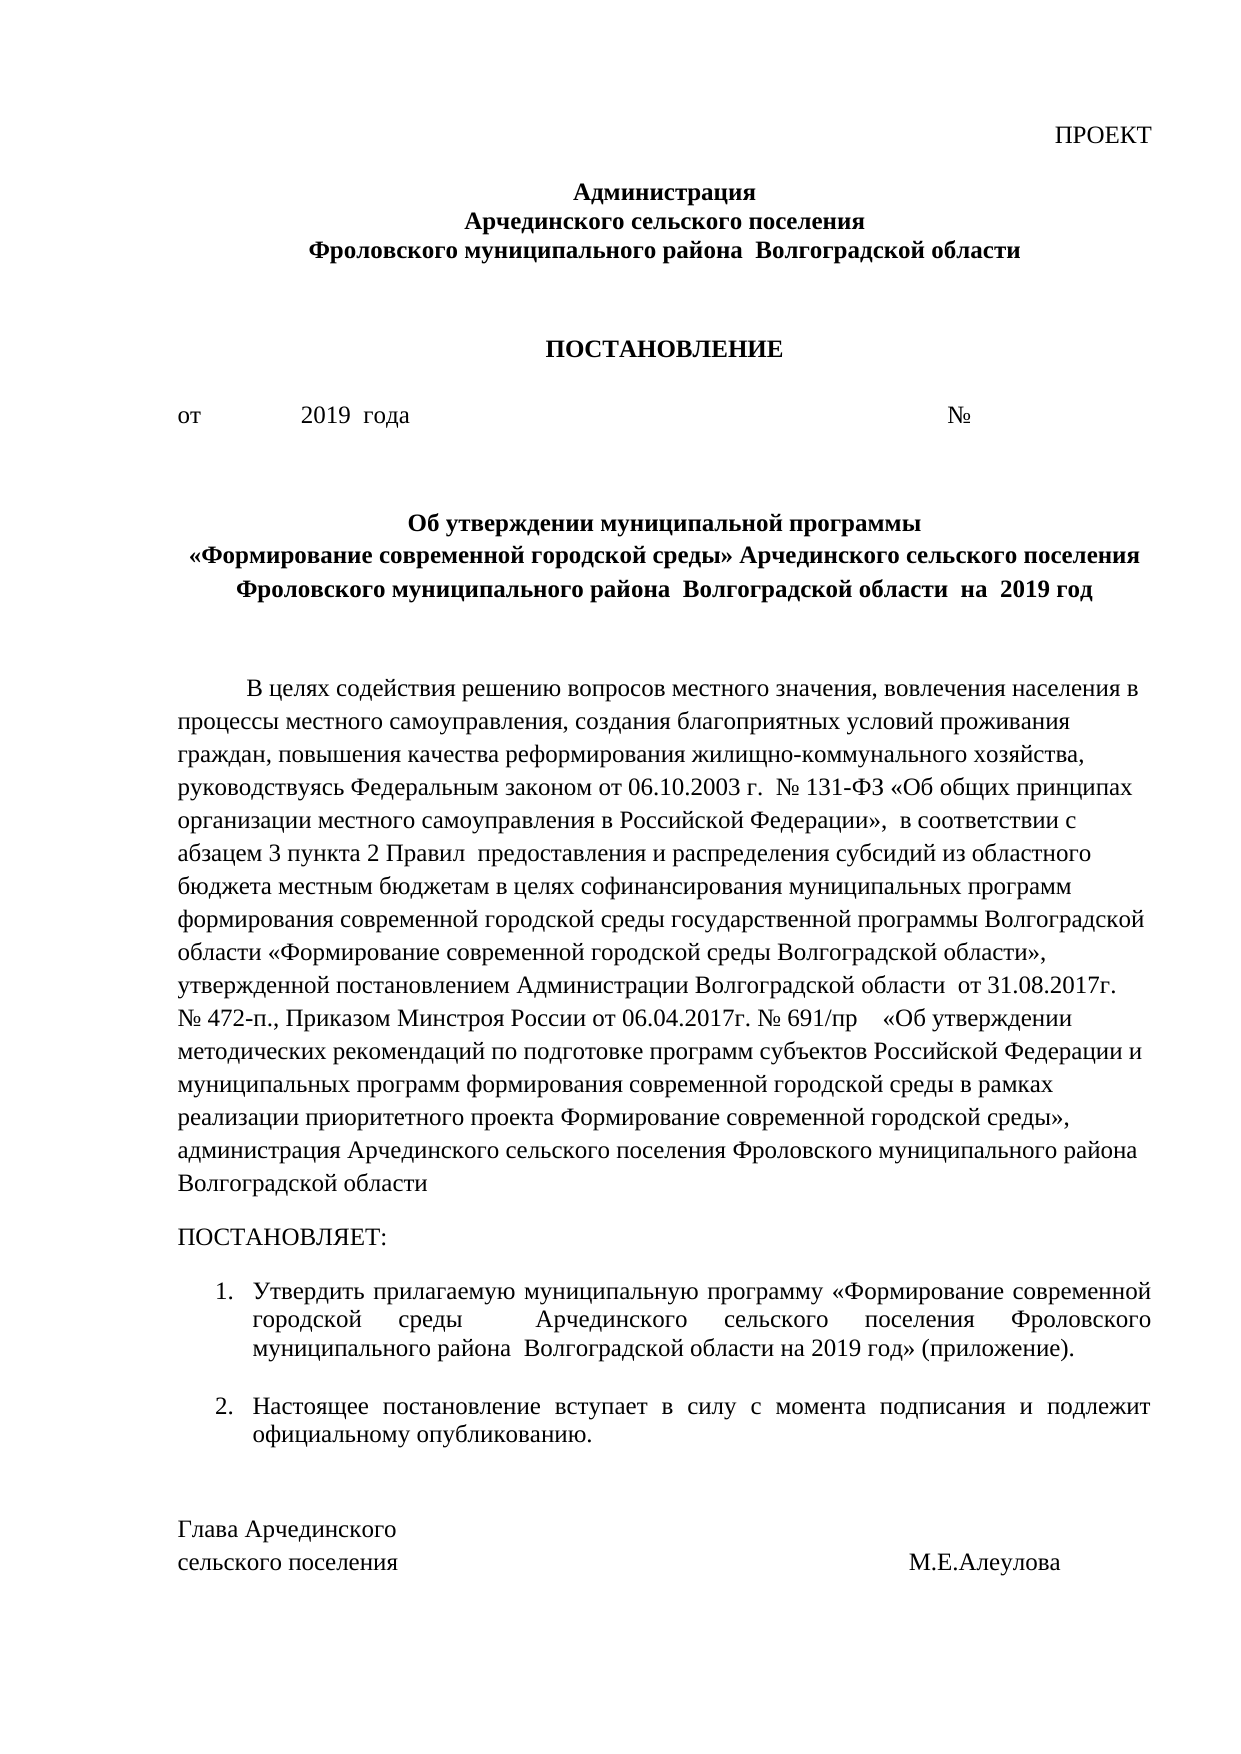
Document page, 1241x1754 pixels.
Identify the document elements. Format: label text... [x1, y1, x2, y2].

text Фроловского муниципального района Волгоградской области [177, 235, 1152, 263]
text Фроловского муниципального района Волгоградской области на 2019 год [177, 574, 1152, 602]
text сельского поселения М.Е.Алеулова [177, 1547, 1152, 1576]
text «Формирование современной городской среды» Арчединского сельского поселения [177, 541, 1152, 569]
text Об утверждении муниципальной программы [177, 508, 1152, 536]
text ПРОЕКТ [177, 120, 1152, 148]
text от 2019 года № [177, 400, 1152, 429]
text ПОСТАНОВЛЯЕТ: [177, 1222, 1152, 1251]
text Арчединского сельского поселения [177, 206, 1152, 235]
list Утвердить прилагаемую муниципальную программу «Формирование современной городской среды Арчединского сельского поселения Фроловского муниципального района Волгоградской области на 2019 год» (приложение). [215, 1276, 1152, 1362]
text В целях содействия решению вопросов местного значения, вовлечения населения в процессы местного самоуправления, создания благоприятных условий проживания граждан, повышения качества реформирования жилищно-коммунального хозяйства, руководствуясь Федеральным законом от 06.10.2003 г. № 131-ФЗ «Об общих принципах организации местного самоуправления в Российской Федерации», в соответствии с абзацем 3 пункта 2 Правил предоставления и распределения субсидий из областного бюджета местным бюджетам в целях софинансирования муниципальных программ формирования современной городской среды государственной программы Волгоградской области «Формирование современной городской среды Волгоградской области», утвержденной постановлением Администрации Волгоградской области от 31.08.2017г. № 472-п., Приказом Минстроя России от 06.04.2017г. № 691/пр «Об утверждении методических рекомендаций по подготовке программ субъектов Российской Федерации и муниципальных программ формирования современной городской среды в рамках реализации приоритетного проекта Формирование современной городской среды», администрация Арчединского сельского поселения Фроловского муниципального района Волгоградской области [177, 673, 1152, 1197]
list Настоящее постановление вступает в силу с момента подписания и подлежит официальному опубликованию. [215, 1391, 1152, 1448]
text ПОСТАНОВЛЕНИЕ [177, 334, 1152, 363]
text Глава Арчединского [177, 1514, 1152, 1543]
text Администрация [177, 177, 1152, 206]
